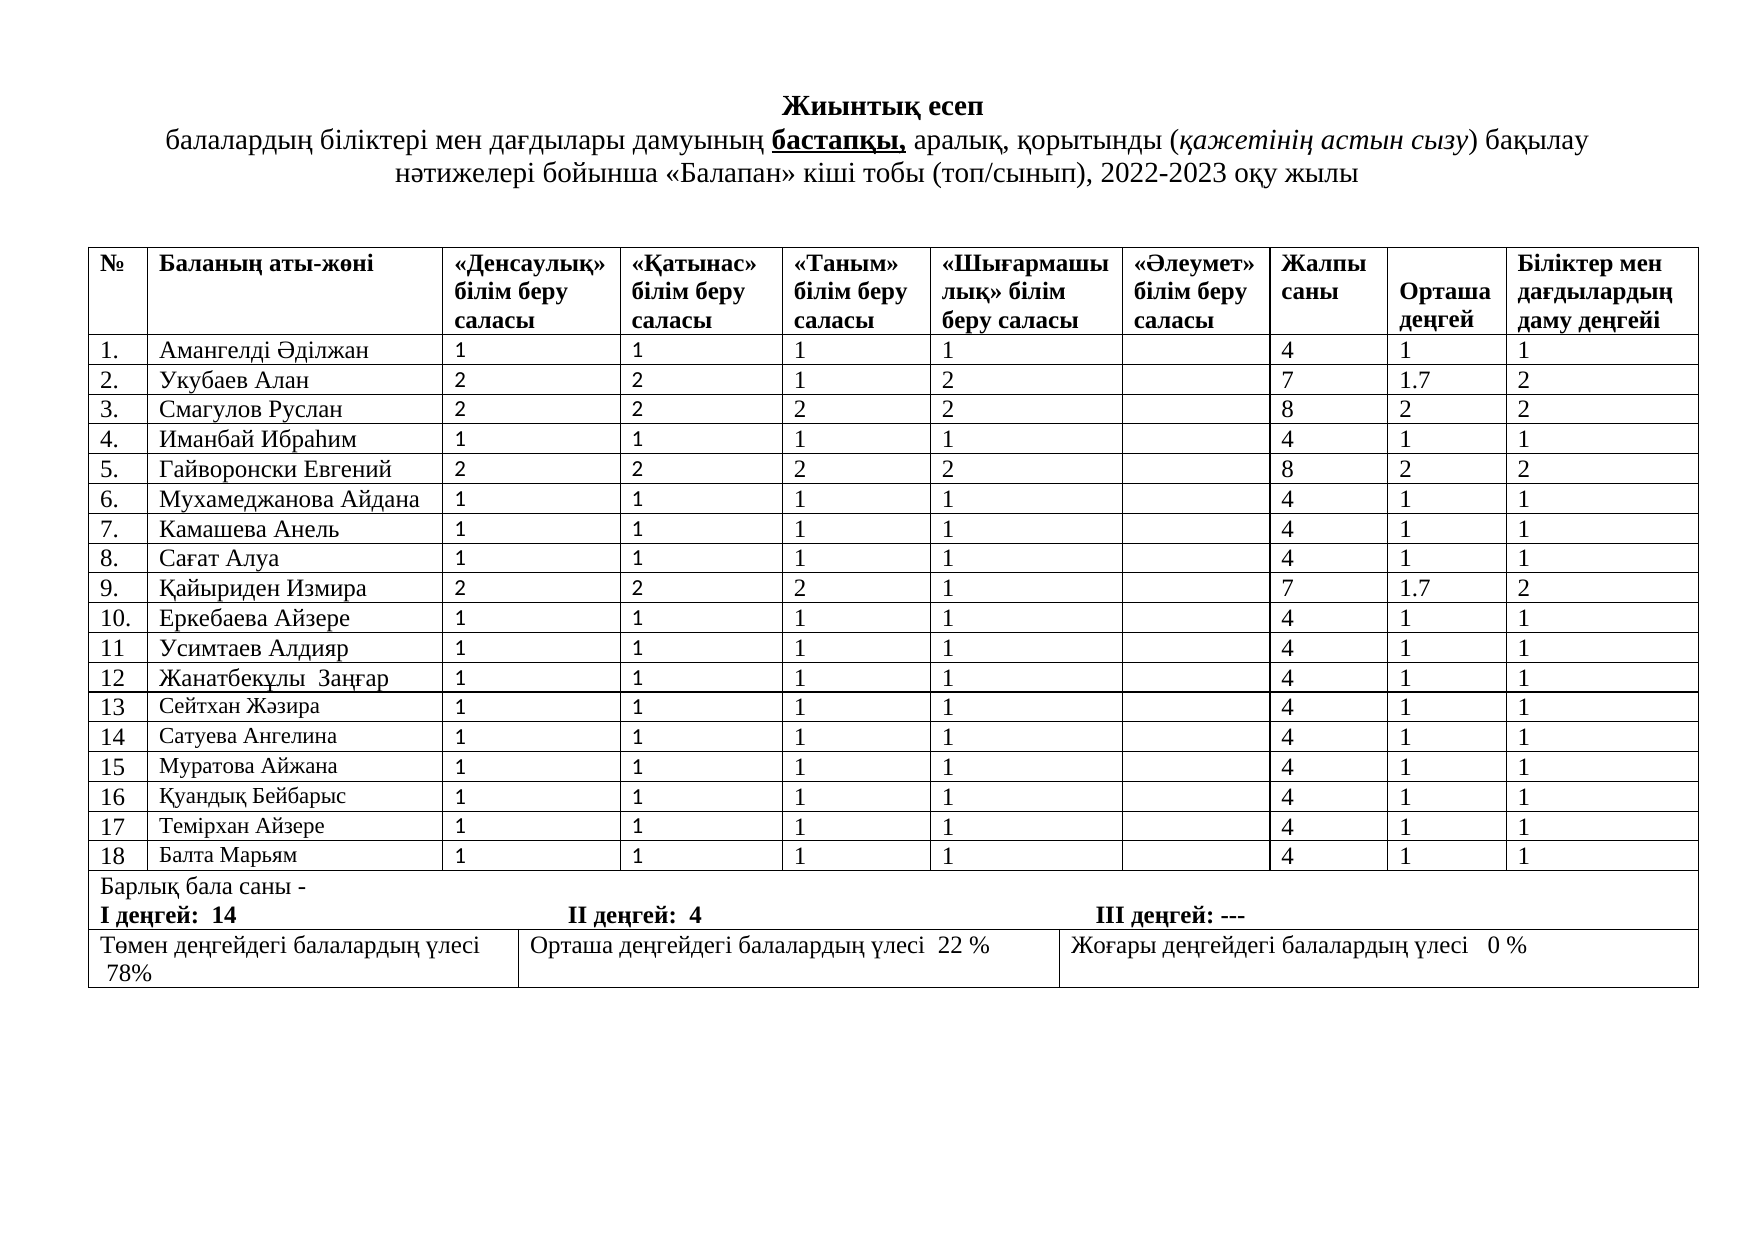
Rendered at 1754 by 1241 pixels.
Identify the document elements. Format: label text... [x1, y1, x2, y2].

table_cell 1 [621, 424, 782, 453]
text балалардың біліктері мен дағдылары дамуының бастапқы, аралық, қорытынды (қажетінің астын сызу) бақылау [118, 122, 1636, 156]
table_cell 1 [931, 663, 1122, 691]
table_cell Амангелді Әділжан [148, 335, 442, 364]
table_cell 1 [621, 544, 782, 572]
table_cell 1 [783, 752, 930, 781]
table_cell 1 [1388, 633, 1506, 662]
table_cell 1 [621, 841, 782, 870]
table_cell 1 [1507, 722, 1698, 751]
table_cell 1 [1507, 335, 1698, 364]
table_cell 1 [783, 603, 930, 632]
table_cell 1 [443, 484, 620, 513]
table_cell 1 [783, 812, 930, 840]
table_cell [1123, 335, 1269, 364]
table_cell Иманбай Ибраһим [148, 424, 442, 453]
table_cell 15 [89, 752, 147, 781]
table_header «Әлеумет» білім беру саласы [1123, 248, 1269, 334]
table_cell 1 [621, 514, 782, 542]
table_cell 1 [443, 782, 620, 811]
table_cell Темірхан Айзере [148, 812, 442, 840]
table_cell 18 [89, 841, 147, 870]
table_cell 1 [931, 514, 1122, 542]
table_cell [1123, 812, 1269, 840]
table_cell [1123, 544, 1269, 572]
table_cell 2 [1507, 454, 1698, 483]
table_cell 1 [931, 752, 1122, 781]
table_cell 1 [783, 782, 930, 811]
table_cell 4. [89, 424, 147, 453]
table_cell 2 [931, 395, 1122, 423]
table_cell [1123, 484, 1269, 513]
table_cell 1.7 [1388, 573, 1506, 602]
table_cell 4 [1271, 693, 1387, 721]
table_cell Муратова Айжана [148, 752, 442, 781]
table_cell 1 [931, 841, 1122, 870]
table_cell 4 [1271, 812, 1387, 840]
table_cell [1123, 722, 1269, 751]
table_cell [1123, 633, 1269, 662]
table_cell 1 [931, 573, 1122, 602]
table_cell Сағат Алуа [148, 544, 442, 572]
table_cell 7 [1271, 365, 1387, 393]
table_cell 1 [1507, 693, 1698, 721]
table_cell [1123, 752, 1269, 781]
table_cell 1 [1388, 514, 1506, 542]
table_cell 4 [1271, 424, 1387, 453]
table_cell 1 [931, 693, 1122, 721]
table_cell 7. [89, 514, 147, 542]
table_cell 1 [931, 484, 1122, 513]
table_cell 1 [1388, 722, 1506, 751]
table_cell Қайыриден Измира [148, 573, 442, 602]
table_cell 1 [621, 484, 782, 513]
table_cell 2 [1507, 573, 1698, 602]
table_header Біліктер мен дағдылардың даму деңгейі [1507, 248, 1698, 334]
table_cell 1 [443, 424, 620, 453]
table_cell 4 [1271, 514, 1387, 542]
table_cell 3. [89, 395, 147, 423]
table_cell 1 [1388, 663, 1506, 691]
table_cell 1 [1507, 603, 1698, 632]
table_cell 1 [1388, 544, 1506, 572]
table_cell Сейтхан Жәзира [148, 693, 442, 721]
table_cell Укубаев Алан [148, 365, 442, 393]
table_cell 1.7 [1388, 365, 1506, 393]
text нәтижелері бойынша «Балапан» кіші тобы (топ/сынып), 2022-2023 оқу жылы [118, 156, 1636, 189]
table_cell 1 [931, 335, 1122, 364]
table_cell 1 [1507, 812, 1698, 840]
table_cell 1 [783, 424, 930, 453]
table_cell 1 [1507, 484, 1698, 513]
table_cell 1 [1388, 752, 1506, 781]
table_cell Қуандық Бейбарыс [148, 782, 442, 811]
table_cell 1 [1388, 484, 1506, 513]
table_cell 1 [1388, 335, 1506, 364]
table_cell 14 [89, 722, 147, 751]
table_cell 1 [1507, 633, 1698, 662]
table_cell 1 [783, 722, 930, 751]
table_cell 4 [1271, 633, 1387, 662]
table_cell 1 [931, 812, 1122, 840]
table_cell 1 [783, 514, 930, 542]
table_cell 1 [621, 693, 782, 721]
table_cell 1 [621, 335, 782, 364]
table_cell 1 [1507, 514, 1698, 542]
table_cell 8. [89, 544, 147, 572]
table_cell 1 [621, 633, 782, 662]
table_cell [1123, 395, 1269, 423]
table_cell 1 [621, 722, 782, 751]
table_cell [1123, 454, 1269, 483]
table_cell [1123, 693, 1269, 721]
table_cell 11 [89, 633, 147, 662]
table_cell 5. [89, 454, 147, 483]
table_cell 10. [89, 603, 147, 632]
table_cell 4 [1271, 603, 1387, 632]
table_cell 2 [1388, 395, 1506, 423]
table_cell 4 [1271, 484, 1387, 513]
table_cell 1 [783, 663, 930, 691]
table_cell 1 [931, 782, 1122, 811]
table_cell 1 [1388, 693, 1506, 721]
table_cell 1 [1507, 663, 1698, 691]
table_cell 1 [1388, 603, 1506, 632]
table_cell 1 [783, 693, 930, 721]
table_cell 2 [1388, 454, 1506, 483]
table_cell 1 [443, 603, 620, 632]
table_cell [1123, 424, 1269, 453]
table_cell 4 [1271, 782, 1387, 811]
table_cell [1123, 514, 1269, 542]
table_cell 4 [1271, 722, 1387, 751]
table_cell 1 [621, 663, 782, 691]
table_cell 2 [1507, 365, 1698, 393]
table_cell Жанатбекұлы Заңғар [148, 663, 442, 691]
table_cell Жоғары деңгейдегі балалардың үлесі 0 % [1060, 930, 1698, 987]
table_cell Мухамеджанова Айдана [148, 484, 442, 513]
table_cell 1 [1388, 812, 1506, 840]
table_cell 1 [621, 603, 782, 632]
table_cell 2 [783, 395, 930, 423]
table_cell Балта Марьям [148, 841, 442, 870]
table_cell 1. [89, 335, 147, 364]
table_cell 6. [89, 484, 147, 513]
table_cell 1 [621, 812, 782, 840]
table_cell 1 [443, 752, 620, 781]
table_cell 2 [931, 454, 1122, 483]
table_cell 1 [931, 722, 1122, 751]
table_header Орташа деңгей [1388, 248, 1506, 334]
table_header «Денсаулық» білім беру саласы [443, 248, 620, 334]
table_cell [1123, 782, 1269, 811]
table_cell 9. [89, 573, 147, 602]
table_cell 1 [443, 812, 620, 840]
table_cell 1 [1507, 752, 1698, 781]
table_cell 2 [443, 365, 620, 393]
table_cell [1123, 841, 1269, 870]
table_cell 1 [1388, 841, 1506, 870]
table_cell Сатуева Ангелина [148, 722, 442, 751]
table_header № [89, 248, 147, 334]
table_cell 13 [89, 693, 147, 721]
table_cell 7 [1271, 573, 1387, 602]
table_cell 2 [783, 573, 930, 602]
table_cell 1 [783, 544, 930, 572]
table_cell 2 [621, 395, 782, 423]
table_cell [1123, 663, 1269, 691]
table_cell Усимтаев Алдияр [148, 633, 442, 662]
table_cell 4 [1271, 841, 1387, 870]
table_cell 1 [783, 365, 930, 393]
table_header «Шығармашылық» білім беру саласы [931, 248, 1122, 334]
table_cell 1 [443, 335, 620, 364]
table_cell 2 [931, 365, 1122, 393]
table_cell 4 [1271, 663, 1387, 691]
table_cell Төмен деңгейдегі балалардың үлесі 78% [89, 930, 518, 987]
table_cell 17 [89, 812, 147, 840]
table_cell 1 [1388, 424, 1506, 453]
table_header «Қатынас» білім беру саласы [621, 248, 782, 334]
table_cell 1 [443, 841, 620, 870]
table_cell 1 [443, 722, 620, 751]
table_cell 2 [621, 454, 782, 483]
table_cell 1 [443, 544, 620, 572]
table_cell 16 [89, 782, 147, 811]
table_cell Орташа деңгейдегі балалардың үлесі 22 % [519, 930, 1059, 987]
table_cell 2 [1507, 395, 1698, 423]
table_cell 1 [931, 603, 1122, 632]
table_cell Камашева Анель [148, 514, 442, 542]
table_cell 1 [621, 752, 782, 781]
table_cell 12 [89, 663, 147, 691]
table_cell 1 [443, 514, 620, 542]
table_cell Смагулов Руслан [148, 395, 442, 423]
text Жиынтық есеп [118, 88, 1636, 122]
table_cell 8 [1271, 395, 1387, 423]
table_cell 1 [931, 424, 1122, 453]
table_cell 1 [783, 335, 930, 364]
table_cell 2 [443, 454, 620, 483]
table_cell 2 [783, 454, 930, 483]
table_cell Гайворонски Евгений [148, 454, 442, 483]
table_cell 1 [621, 782, 782, 811]
table_cell 1 [783, 841, 930, 870]
table_cell Еркебаева Айзере [148, 603, 442, 632]
table_cell 1 [931, 544, 1122, 572]
table_cell 1 [1507, 424, 1698, 453]
table_cell 2. [89, 365, 147, 393]
table_cell 1 [443, 663, 620, 691]
table_cell 1 [1388, 782, 1506, 811]
table_cell Барлық бала саны - І деңгей: 14 ІІ деңгей: 4 ІІІ деңгей: --- [89, 871, 1698, 929]
table_cell 2 [621, 365, 782, 393]
table_header Баланың аты-жөні [148, 248, 442, 334]
table_cell 1 [443, 633, 620, 662]
table_cell 4 [1271, 544, 1387, 572]
table_cell 4 [1271, 335, 1387, 364]
table_cell 1 [1507, 544, 1698, 572]
table_header Жалпы саны [1271, 248, 1387, 334]
table_cell 2 [443, 395, 620, 423]
table_cell 1 [1507, 841, 1698, 870]
table_cell 4 [1271, 752, 1387, 781]
table_cell 2 [621, 573, 782, 602]
table_cell [1123, 573, 1269, 602]
table_cell 8 [1271, 454, 1387, 483]
table_cell 1 [783, 633, 930, 662]
table_cell 2 [443, 573, 620, 602]
table_cell 1 [783, 484, 930, 513]
table_cell 1 [443, 693, 620, 721]
table_cell 1 [931, 633, 1122, 662]
table_cell 1 [1507, 782, 1698, 811]
table_cell [1123, 365, 1269, 393]
table_header «Таным» білім беру саласы [783, 248, 930, 334]
table_cell [1123, 603, 1269, 632]
